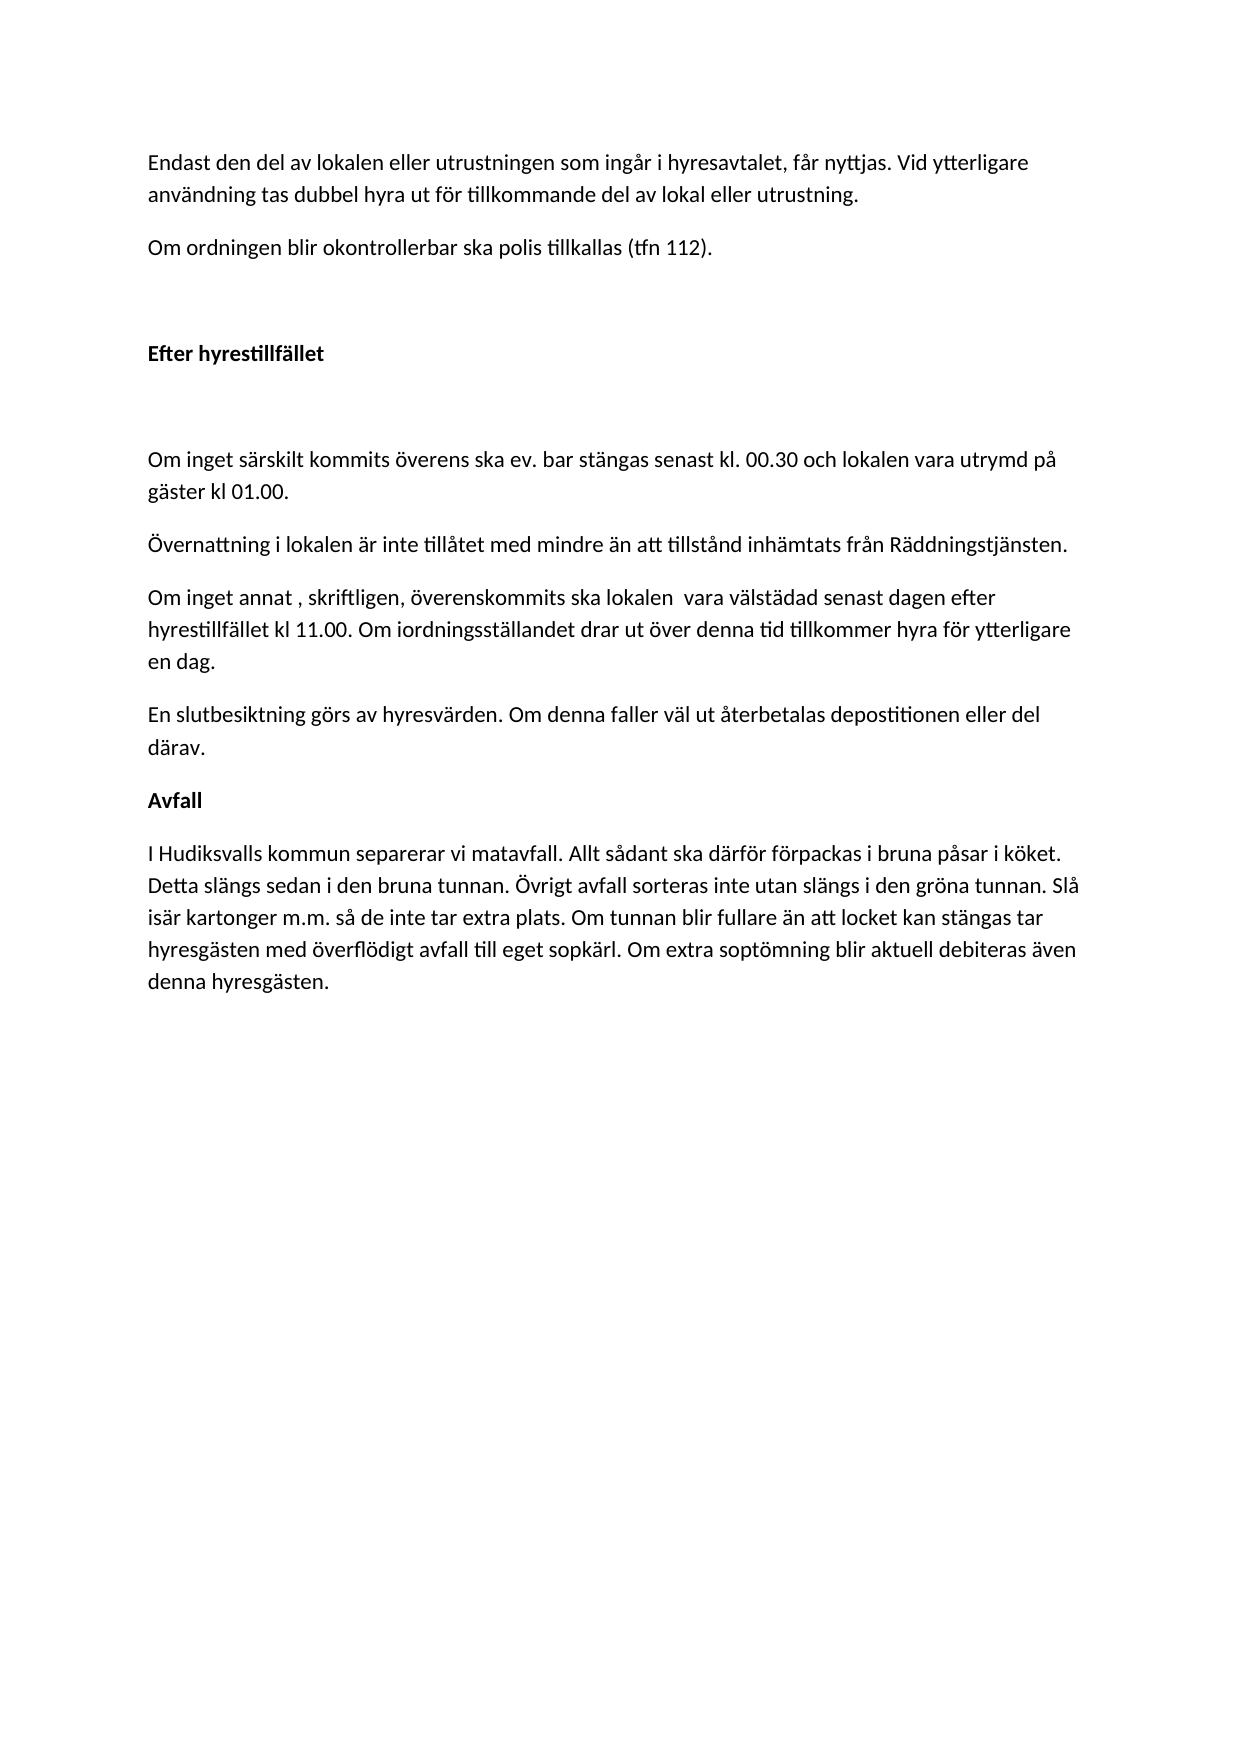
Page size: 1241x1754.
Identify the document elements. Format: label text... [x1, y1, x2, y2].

text Övernattning i lokalen är inte tillåtet med mindre än att tillstånd inhämtats från Räddningstjänsten. [148, 530, 1093, 558]
text Om ordningen blir okontrollerbar ska polis tillkallas (tfn 112). [148, 233, 1093, 261]
text Om inget annat , skriftligen, överenskommits ska lokalen vara välstädad senast dagen efter hyrestillfället kl 11.00. Om iordningsställandet drar ut över denna tid tillkommer hyra för ytterligare en dag. [148, 583, 1093, 676]
text Avfall [148, 786, 1093, 814]
text I Hudiksvalls kommun separerar vi matavfall. Allt sådant ska därför förpackas i bruna påsar i köket. Detta slängs sedan i den bruna tunnan. Övrigt avfall sorteras inte utan slängs i den gröna tunnan. Slå isär kartonger m.m. så de inte tar extra plats. Om tunnan blir fullare än att locket kan stängas tar hyresgästen med överflödigt avfall till eget sopkärl. Om extra soptömning blir aktuell debiteras även denna hyresgästen. [148, 839, 1093, 996]
text Efter hyrestillfället [148, 339, 1093, 367]
text Endast den del av lokalen eller utrustningen som ingår i hyresavtalet, får nyttjas. Vid ytterligare användning tas dubbel hyra ut för tillkommande del av lokal eller utrustning. [148, 148, 1093, 208]
text En slutbesiktning görs av hyresvärden. Om denna faller väl ut återbetalas depostitionen eller del därav. [148, 701, 1093, 761]
text Om inget särskilt kommits överens ska ev. bar stängas senast kl. 00.30 och lokalen vara utrymd på gäster kl 01.00. [148, 445, 1093, 505]
